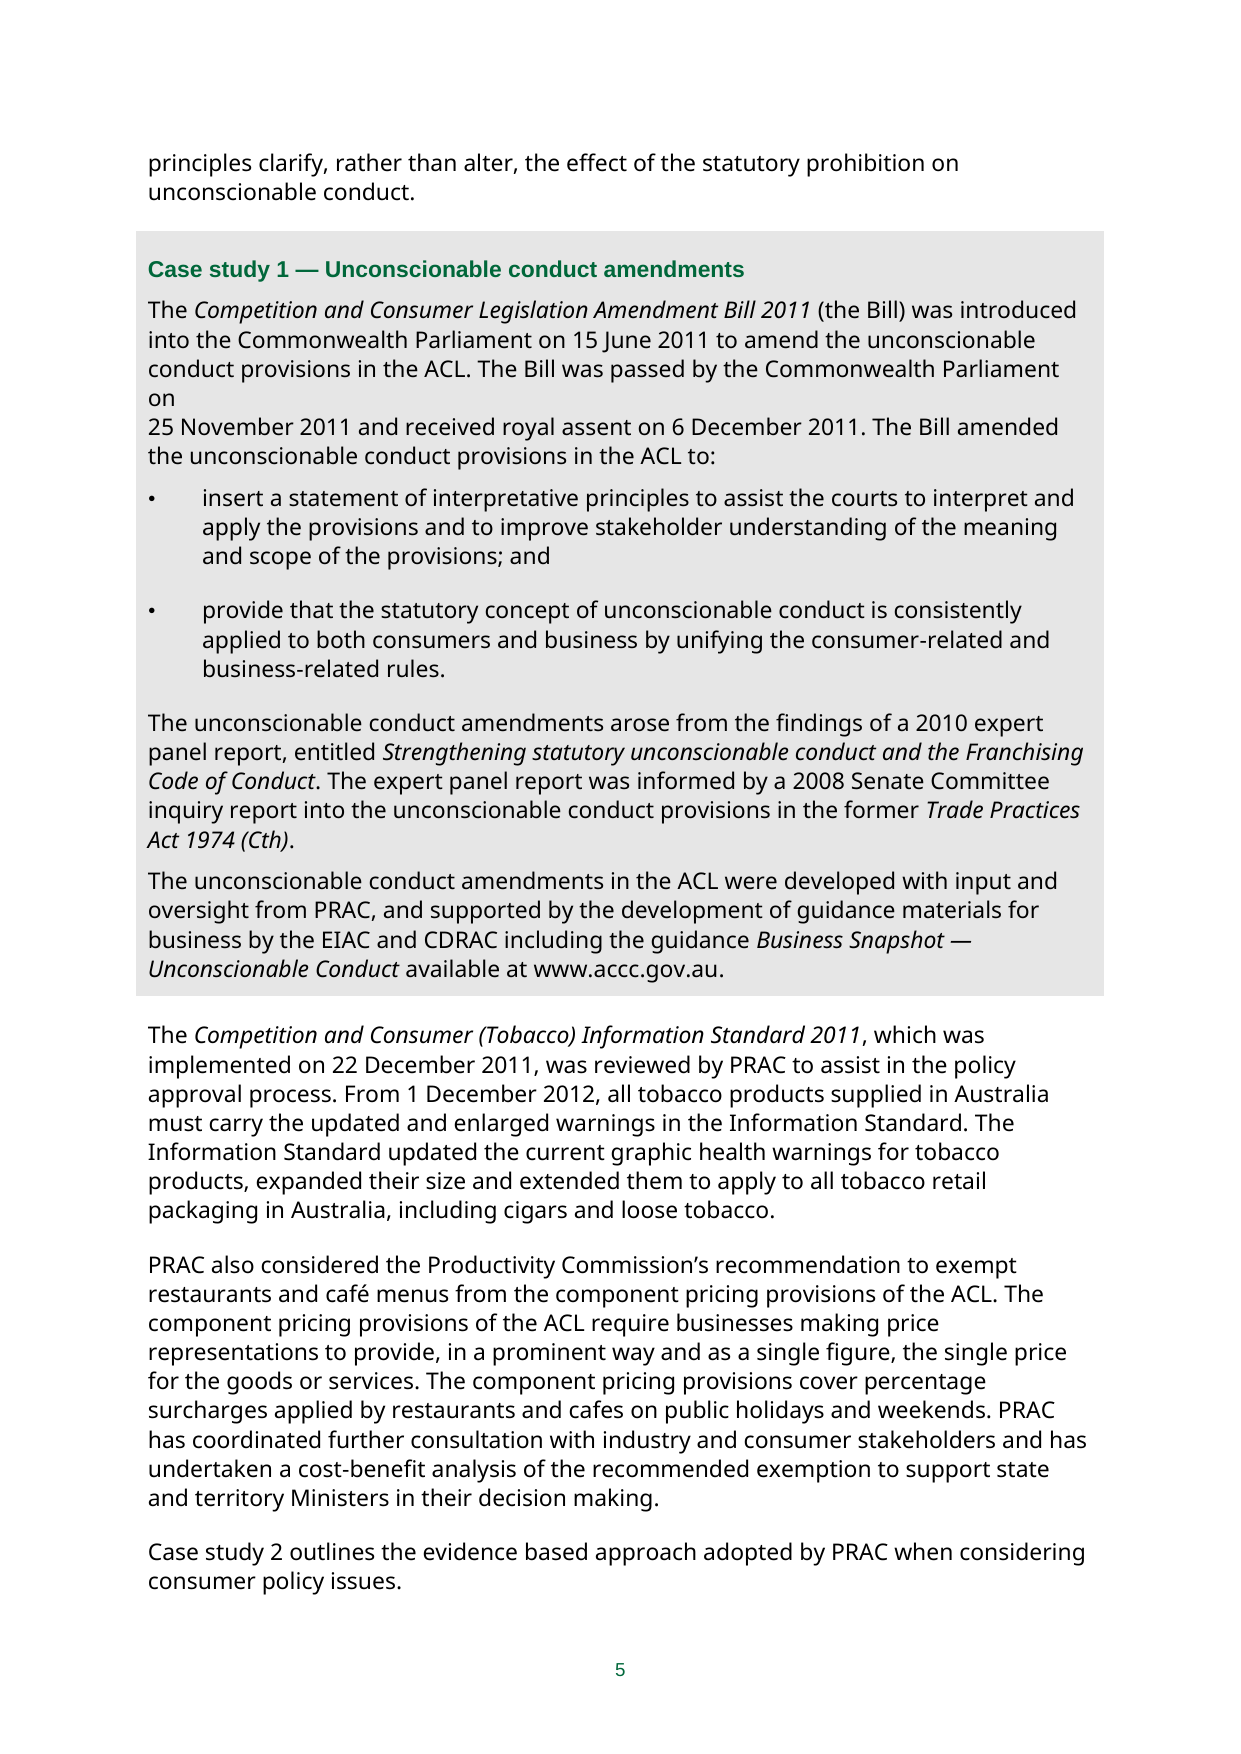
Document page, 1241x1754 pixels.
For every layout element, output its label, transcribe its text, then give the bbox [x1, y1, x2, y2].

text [148, 148, 1092, 206]
table_header Case study 1 — Unconscionable conduct amendments The Competition and Consumer Legislation Amendment Bill 2011 (the Bill) was introduced into the Commonwealth Parliament on 15 June 2011 to amend the unconscionable conduct provisions in the ACL. The Bill was passed by the Commonwealth Parliament on 25 November 2011 and received royal assent on 6 December 2011. The Bill amended the unconscionable conduct provisions in the ACL to: insert a statement of interpretative principles to assist the courts to interpret and apply the provisions and to improve stakeholder understanding of the meaning and scope of the provisions; and provide that the statutory concept of unconscionable conduct is consistently applied to both consumers and business by unifying the consumer-related and business-related rules. The unconscionable conduct amendments arose from the findings of a 2010 expert panel report, entitled Strengthening statutory unconscionable conduct and the Franchising Code of Conduct. The expert panel report was informed by a 2008 Senate Committee inquiry report into the unconscionable conduct provisions in the former Trade Practices Act 1974 (Cth). The unconscionable conduct amendments in the ACL were developed with input and oversight from PRAC, and supported by the development of guidance materials for business by the EIAC and CDRAC including the guidance Business Snapshot — Unconscionable Conduct available at www.accc.gov.au. [136, 231, 1104, 996]
text Case study 2 outlines the evidence based approach adopted by PRAC when considering consumer policy issues. [148, 1537, 1092, 1596]
text PRAC also considered the Productivity Commission’s recommendation to exempt restaurants and café menus from the component pricing provisions of the ACL. The component pricing provisions of the ACL require businesses making price representations to provide, in a prominent way and as a single figure, the single price for the goods or services. The component pricing provisions cover percentage surcharges applied by restaurants and cafes on public holidays and weekends. PRAC has coordinated further consultation with industry and consumer stakeholders and has undertaken a cost-benefit analysis of the recommended exemption to support state and territory Ministers in their decision making. [148, 1250, 1092, 1512]
text The Competition and Consumer (Tobacco) Information Standard 2011, which was implemented on 22 December 2011, was reviewed by PRAC to assist in the policy approval process. From 1 December 2012, all tobacco products supplied in Australia must carry the updated and enlarged warnings in the Information Standard. The Information Standard updated the current graphic health warnings for tobacco products, expanded their size and extended them to apply to all tobacco retail packaging in Australia, including cigars and loose tobacco. [148, 1021, 1092, 1225]
